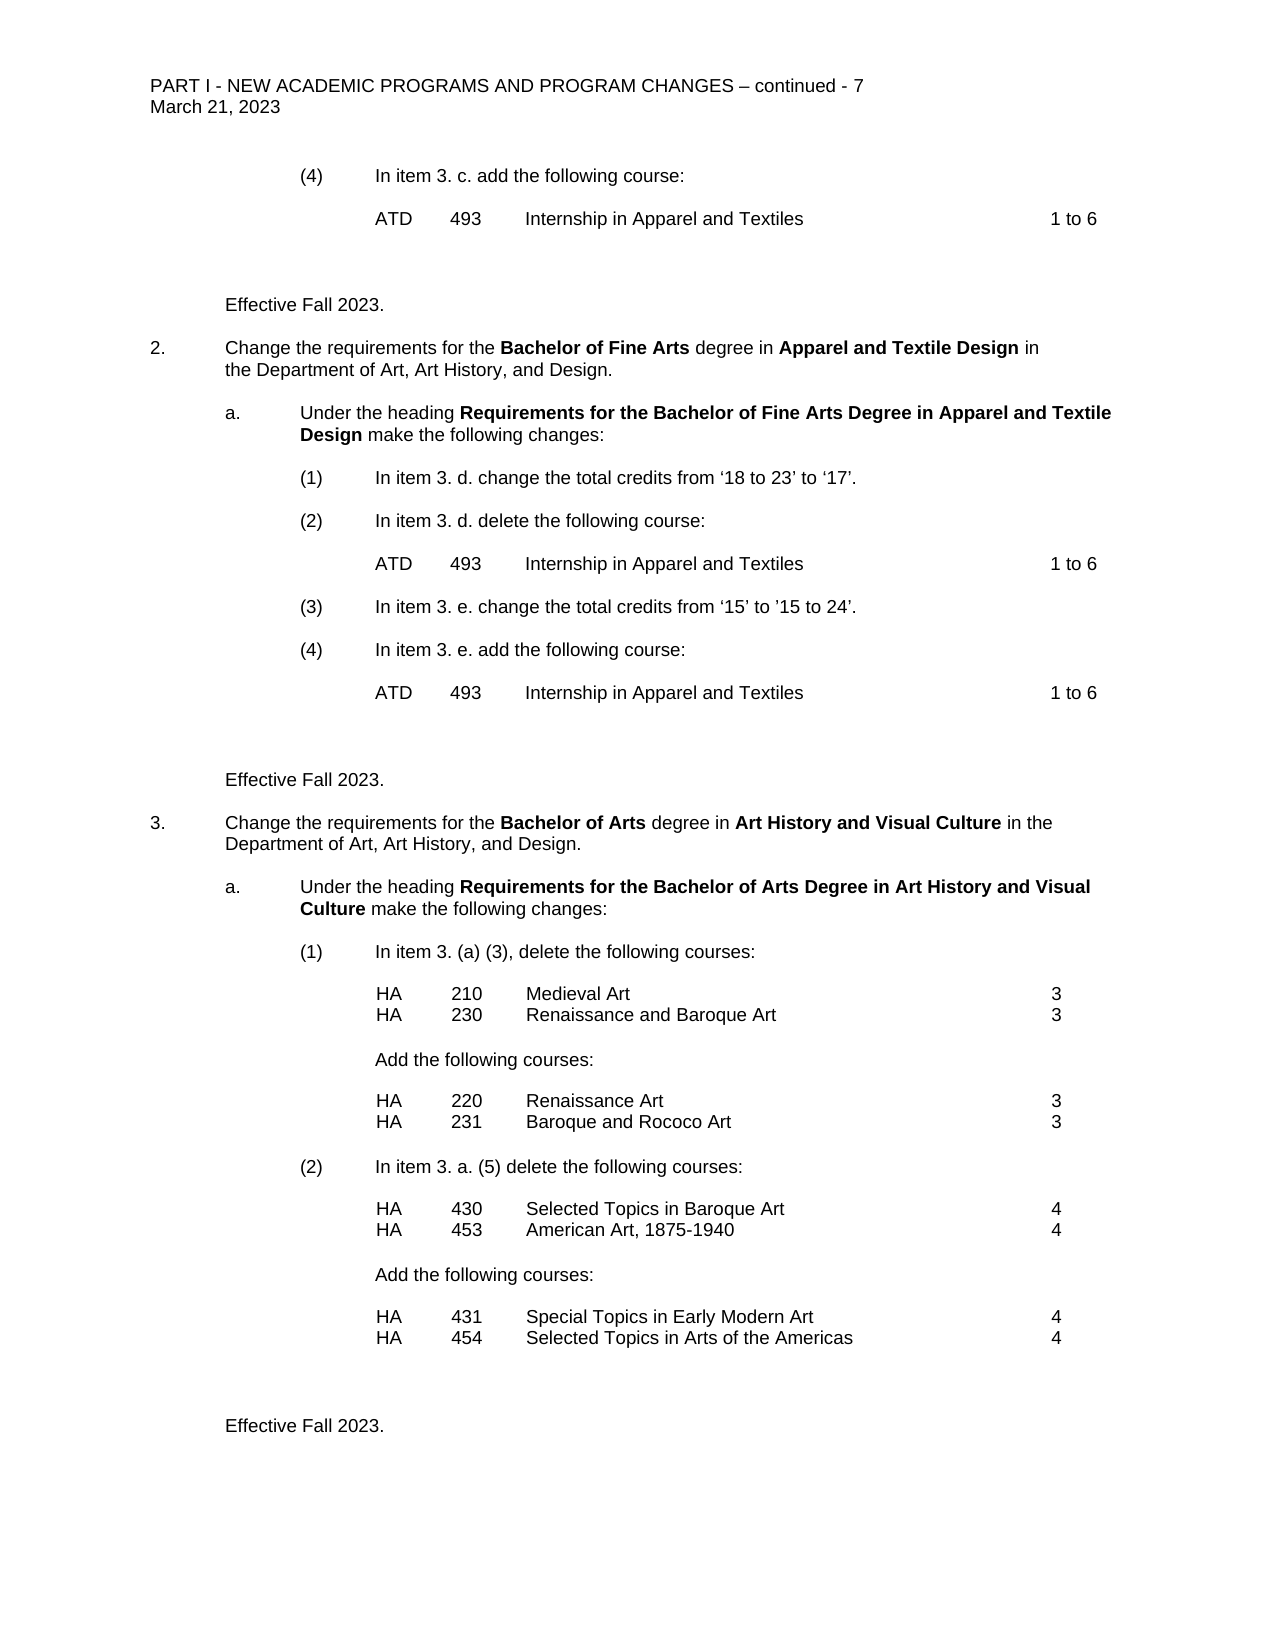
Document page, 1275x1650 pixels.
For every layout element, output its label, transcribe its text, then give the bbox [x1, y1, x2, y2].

text Add the following courses: [375, 1048, 1144, 1070]
text Effective Fall 2023. [225, 768, 1144, 790]
table_header 210 [426, 985, 504, 1006]
table_header 220 [426, 1092, 504, 1113]
table_cell Baroque and Rococo Art [504, 1114, 891, 1135]
text Add the following courses: [375, 1264, 1144, 1286]
list In item 3. a. (5) delete the following courses: [300, 1156, 1144, 1178]
table_cell American Art, 1875-1940 [504, 1221, 918, 1242]
table_header HA [371, 1200, 426, 1221]
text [375, 208, 1144, 229]
table_cell Renaissance and Baroque Art [504, 1006, 913, 1027]
table_header 3 [914, 985, 1067, 1006]
text Effective Fall 2023. [225, 294, 1144, 316]
table_header HA [371, 1308, 426, 1329]
table_cell 231 [426, 1114, 504, 1135]
table_cell HA [371, 1114, 426, 1135]
table_header 3 [891, 1092, 1067, 1113]
table_cell 454 [426, 1329, 504, 1350]
table_cell Selected Topics in Arts of the Americas [504, 1329, 952, 1350]
table_cell HA [371, 1329, 426, 1350]
list Change the requirements for the Bachelor of Fine Arts degree in Apparel and Textile Design in the Department of Art, Art History, and Design. [150, 337, 1070, 380]
list Under the heading Requirements for the Bachelor of Arts Degree in Art History and Visual Culture make the following changes: [225, 876, 1091, 919]
table_header Special Topics in Early Modern Art [504, 1308, 952, 1329]
list In item 3. e. change the total credits from ‘15’ to ’15 to 24’. [300, 596, 1144, 617]
list In item 3. e. add the following course: [300, 639, 1144, 661]
list In item 3. (a) (3), delete the following courses: [300, 941, 1144, 963]
list In item 3. c. add the following course: [300, 164, 1144, 186]
list Under the heading Requirements for the Bachelor of Fine Arts Degree in Apparel and Textile Design make the following changes: [225, 402, 1112, 445]
table_header 4 [952, 1308, 1067, 1329]
table_header Renaissance Art [504, 1092, 891, 1113]
table_cell 3 [914, 1006, 1067, 1027]
table_cell HA [371, 1221, 426, 1242]
table_cell 230 [426, 1006, 504, 1027]
table_header Selected Topics in Baroque Art [504, 1200, 918, 1221]
table_cell HA [371, 1006, 426, 1027]
table_cell 3 [891, 1114, 1067, 1135]
list Change the requirements for the Bachelor of Arts degree in Art History and Visual Culture in the Department of Art, Art History, and Design. [150, 812, 1053, 855]
table_cell 4 [918, 1221, 1067, 1242]
list In item 3. d. change the total credits from ‘18 to 23’ to ‘17’. [300, 467, 1144, 488]
table_header 430 [426, 1200, 504, 1221]
table_header HA [371, 985, 426, 1006]
text Effective Fall 2023. [225, 1415, 1144, 1436]
table_cell 453 [426, 1221, 504, 1242]
table_header Medieval Art [504, 985, 913, 1006]
text ATD 493 Internship in Apparel and Textiles 1 to 6 [375, 553, 1144, 574]
text ATD 493 Internship in Apparel and Textiles 1 to 6 [375, 682, 1144, 704]
table_cell 4 [952, 1329, 1067, 1350]
list In item 3. d. delete the following course: [300, 510, 1144, 531]
table_header 4 [918, 1200, 1067, 1221]
table_header 431 [426, 1308, 504, 1329]
table_header HA [371, 1092, 426, 1113]
